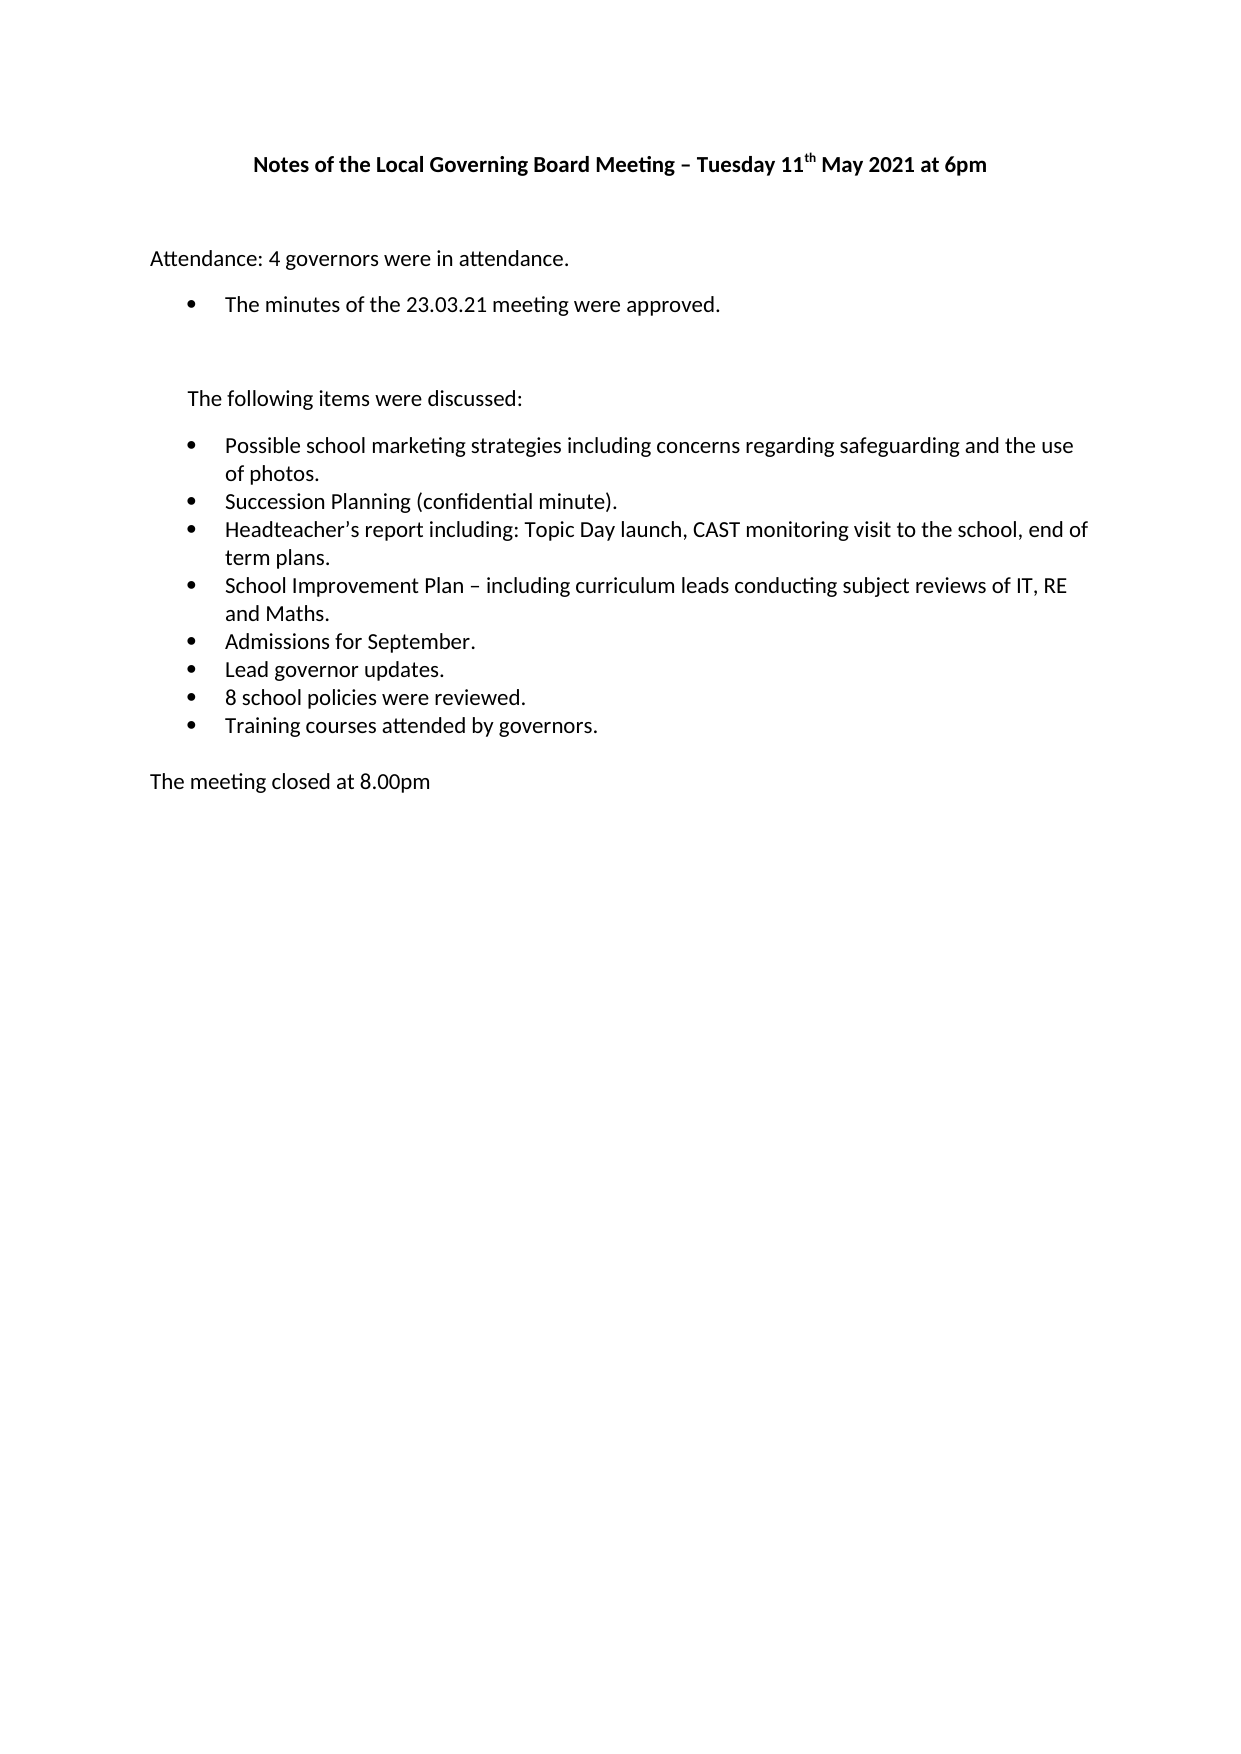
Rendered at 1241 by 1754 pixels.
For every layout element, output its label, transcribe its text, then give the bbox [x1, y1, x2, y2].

text Attendance: 4 governors were in attendance. [150, 244, 1090, 272]
text Notes of the Local Governing Board Meeting – Tuesday 11th May 2021 at 6pm [150, 150, 1090, 178]
list 8 school policies were reviewed. [187, 683, 1090, 711]
list Lead governor updates. [187, 655, 1090, 683]
list Headteacher’s report including: Topic Day launch, CAST monitoring visit to the school, end of term plans. [187, 515, 1090, 571]
list School Improvement Plan – including curriculum leads conducting subject reviews of IT, RE and Maths. [187, 571, 1090, 627]
list Succession Planning (confidential minute). [187, 487, 1090, 515]
text The meeting closed at 8.00pm [150, 767, 1090, 796]
list Possible school marketing strategies including concerns regarding safeguarding and the use of photos. [187, 431, 1090, 487]
list Training courses attended by governors. [187, 711, 1090, 739]
list Admissions for September. [187, 627, 1090, 655]
list The minutes of the 23.03.21 meeting were approved. [187, 291, 1090, 319]
text The following items were discussed: [187, 384, 1090, 412]
